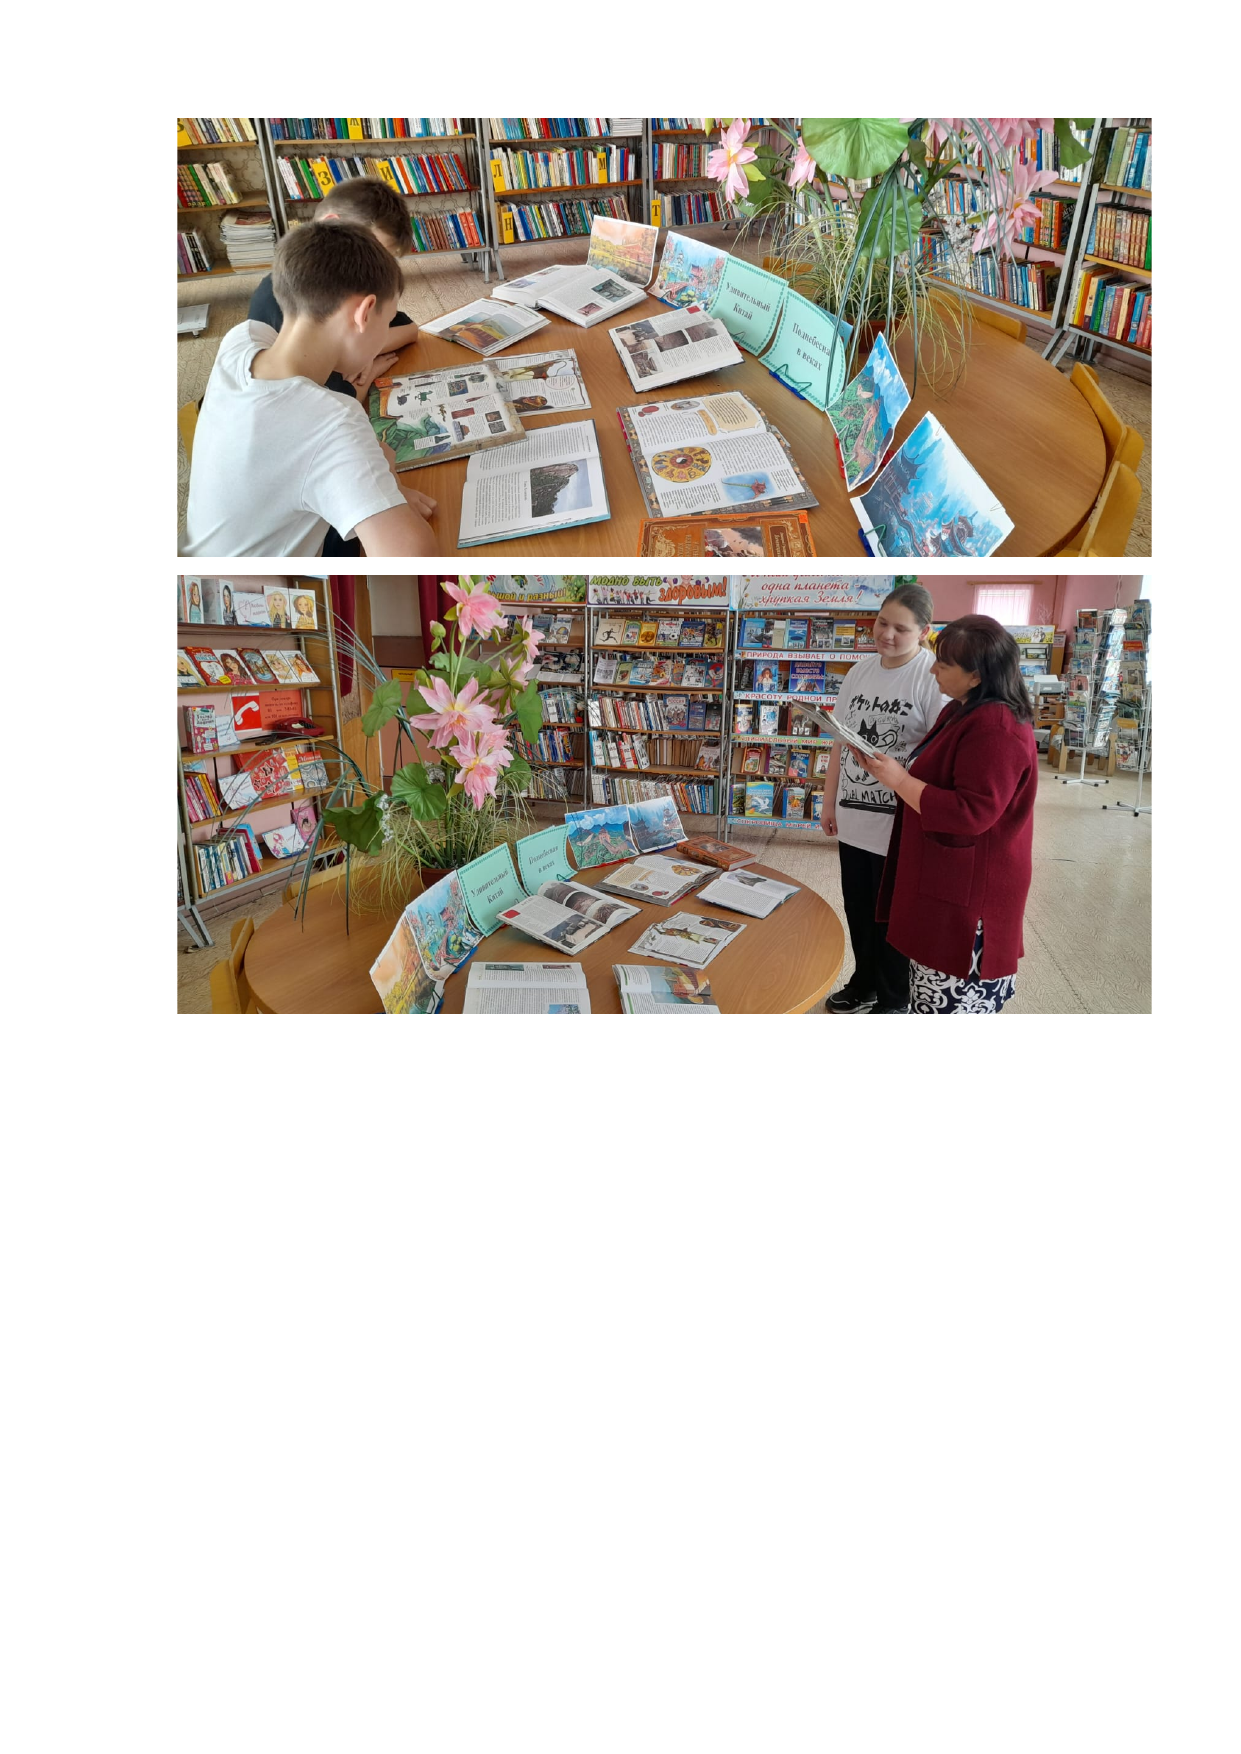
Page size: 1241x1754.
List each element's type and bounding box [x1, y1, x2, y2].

picture [177, 575, 1152, 1014]
picture [177, 118, 1152, 557]
